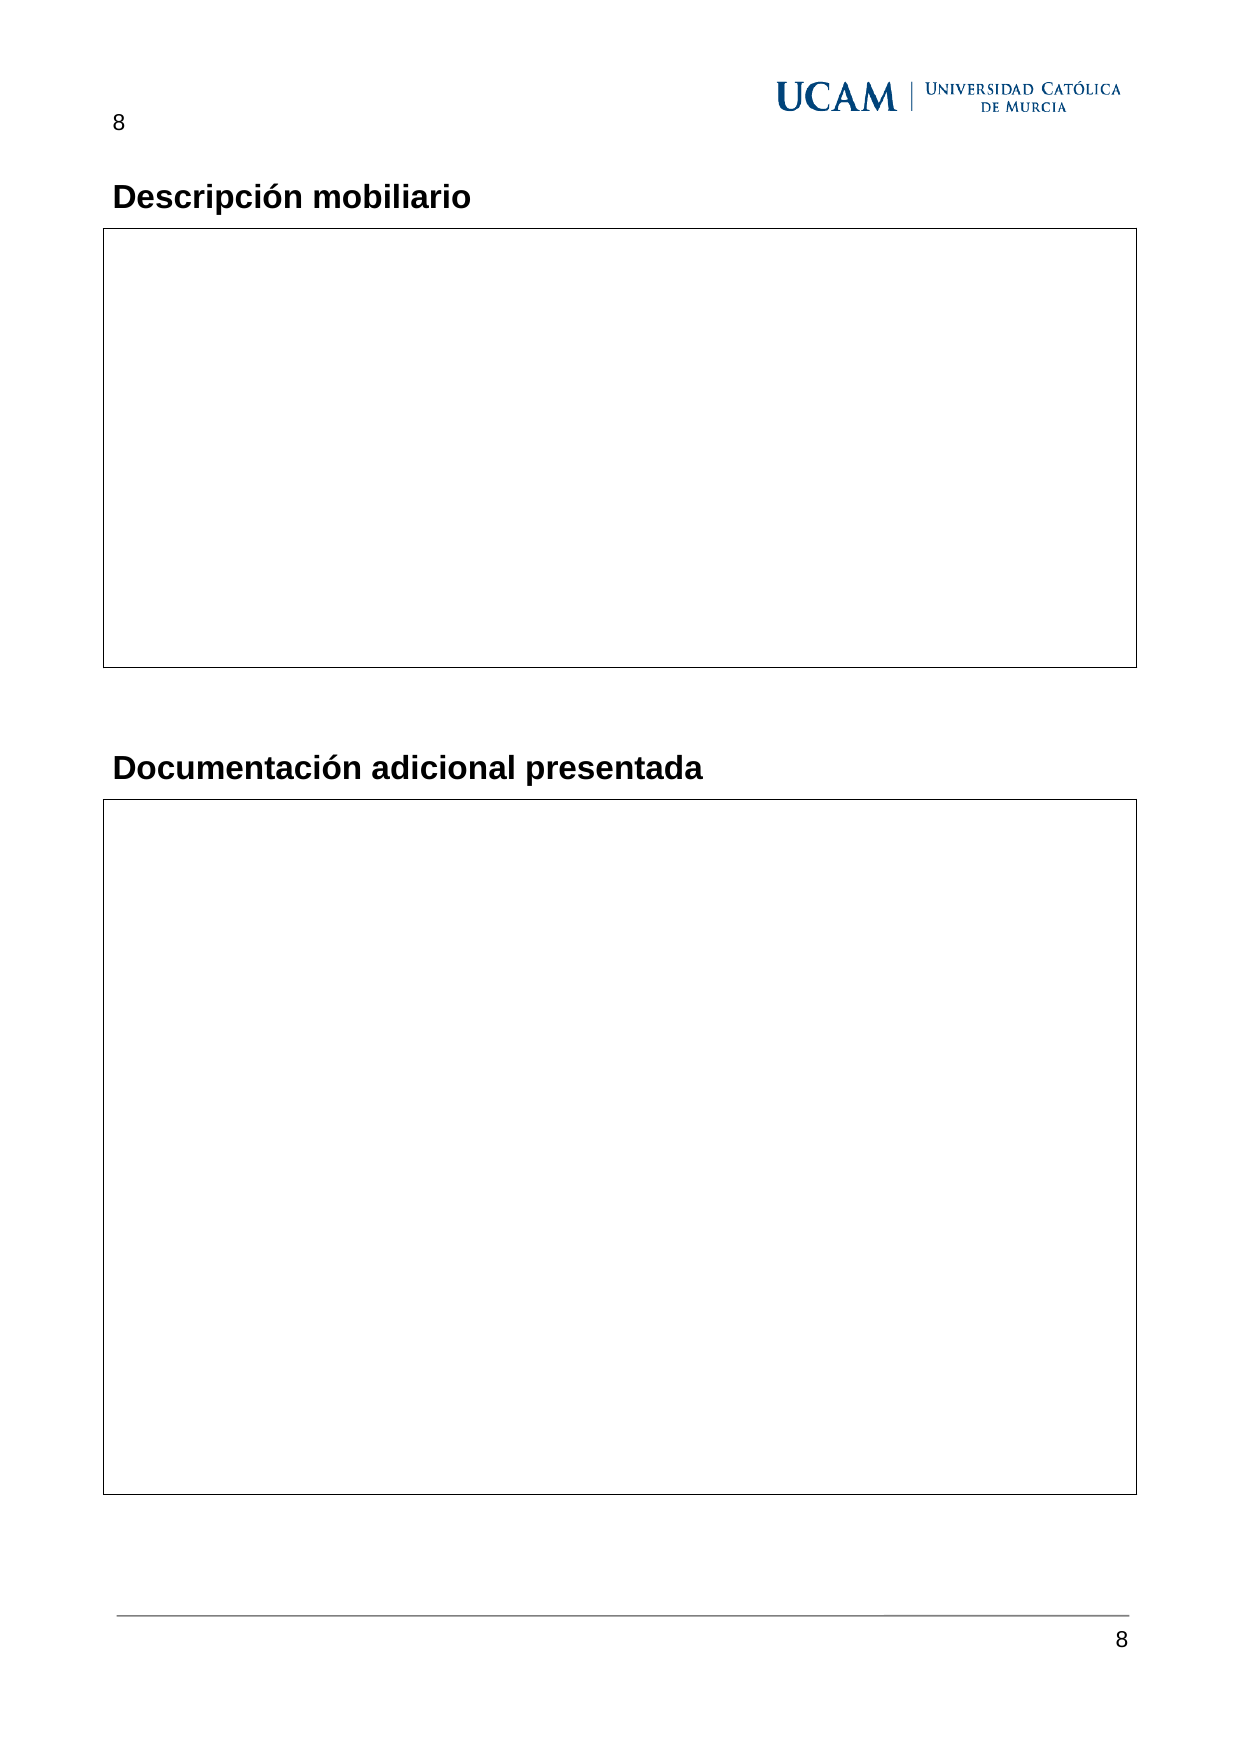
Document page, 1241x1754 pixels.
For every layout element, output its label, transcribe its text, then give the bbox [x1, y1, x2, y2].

subtitle Descripción mobiliario [112, 177, 1128, 216]
picture [776, 81, 1121, 112]
subtitle Documentación adicional presentada [112, 748, 1128, 787]
